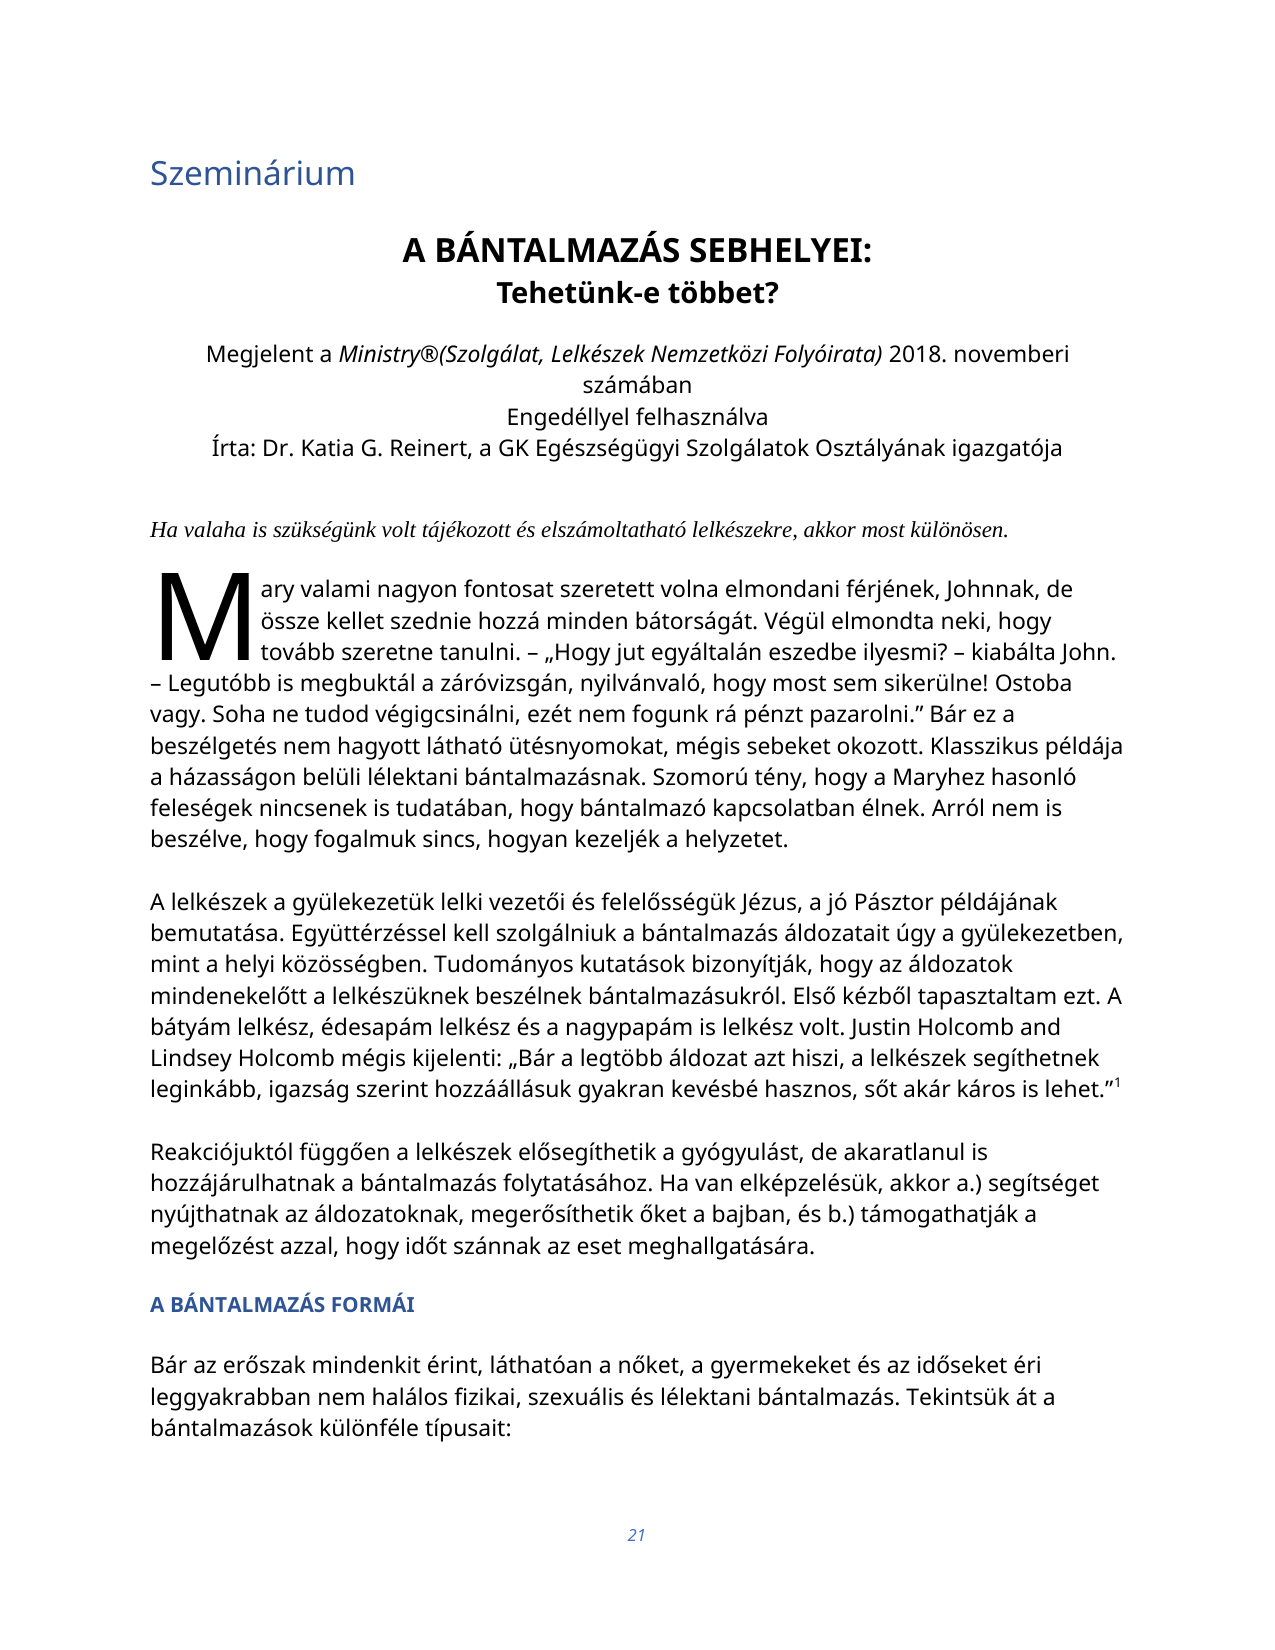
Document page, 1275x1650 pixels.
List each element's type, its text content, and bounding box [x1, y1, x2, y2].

text A lelkészek a gyülekezetük lelki vezetői és felelősségük Jézus, a jó Pásztor példájának bemutatása. Együttérzéssel kell szolgálniuk a bántalmazás áldozatait úgy a gyülekezetben, mint a helyi közösségben. Tudományos kutatások bizonyítják, hogy az áldozatok mindenekelőtt a lelkészüknek beszélnek bántalmazásukról. Első kézből tapasztaltam ezt. A bátyám lelkész, édesapám lelkész és a nagypapám is lelkész volt. Justin Holcomb and Lindsey Holcomb mégis kijelenti: „Bár a legtöbb áldozat azt hiszi, a lelkészek segíthetnek leginkább, igazság szerint hozzáállásuk gyakran kevésbé hasznos, sőt akár káros is lehet.”1 [150, 886, 1125, 1105]
subtitle Tehetünk-e többet? [150, 272, 1125, 312]
text ary valami nagyon fontosat szeretett volna elmondani férjének, Johnnak, de össze kellet szednie hozzá minden bátorságát. Végül elmondta neki, hogy tovább szeretne tanulni. – „Hogy jut egyáltalán eszedbe ilyesmi? – kiabálta John. – Legutóbb is megbuktál a záróvizsgán, nyilvánvaló, hogy most sem sikerülne! Ostoba vagy. Soha ne tudod végigcsinálni, ezét nem fogunk rá pénzt pazarolni.” Bár ez a beszélgetés nem hagyott látható ütésnyomokat, mégis sebeket okozott. Klasszikus példája a házasságon belüli lélektani bántalmazásnak. Szomorú tény, hogy a Maryhez hasonló feleségek nincsenek is tudatában, hogy bántalmazó kapcsolatban élnek. Arról nem is beszélve, hogy fogalmuk sincs, hogyan kezeljék a helyzetet. [150, 573, 1125, 855]
subtitle Szeminárium [150, 150, 1125, 195]
text Megjelent a Ministry®(Szolgálat, Lelkészek Nemzetközi Folyóirata) 2018. novemberi számában [150, 338, 1125, 401]
text Bár az erőszak mindenkit érint, láthatóan a nőket, a gyermekeket és az időseket éri leggyakrabban nem halálos fizikai, szexuális és lélektani bántalmazás. Tekintsük át a bántalmazások különféle típusait: [150, 1349, 1125, 1443]
text Reakciójuktól függően a lelkészek elősegíthetik a gyógyulást, de akaratlanul is hozzájárulhatnak a bántalmazás folytatásához. Ha van elképzelésük, akkor a.) segítséget nyújthatnak az áldozatoknak, megerősíthetik őket a bajban, és b.) támogathatják a megelőzést azzal, hogy időt szánnak az eset meghallgatására. [150, 1136, 1125, 1261]
text Ha valaha is szükségünk volt tájékozott és elszámoltatható lelkészekre, akkor most különösen. [150, 516, 1125, 542]
subtitle A BÁNTALMAZÁS SEBHELYEI: [150, 227, 1125, 272]
text Engedéllyel felhasználva [150, 401, 1125, 432]
text A BÁNTALMAZÁS FORMÁI [150, 1290, 1125, 1318]
text Írta: Dr. Katia G. Reinert, a GK Egészségügyi Szolgálatok Osztályának igazgatója [150, 432, 1125, 463]
